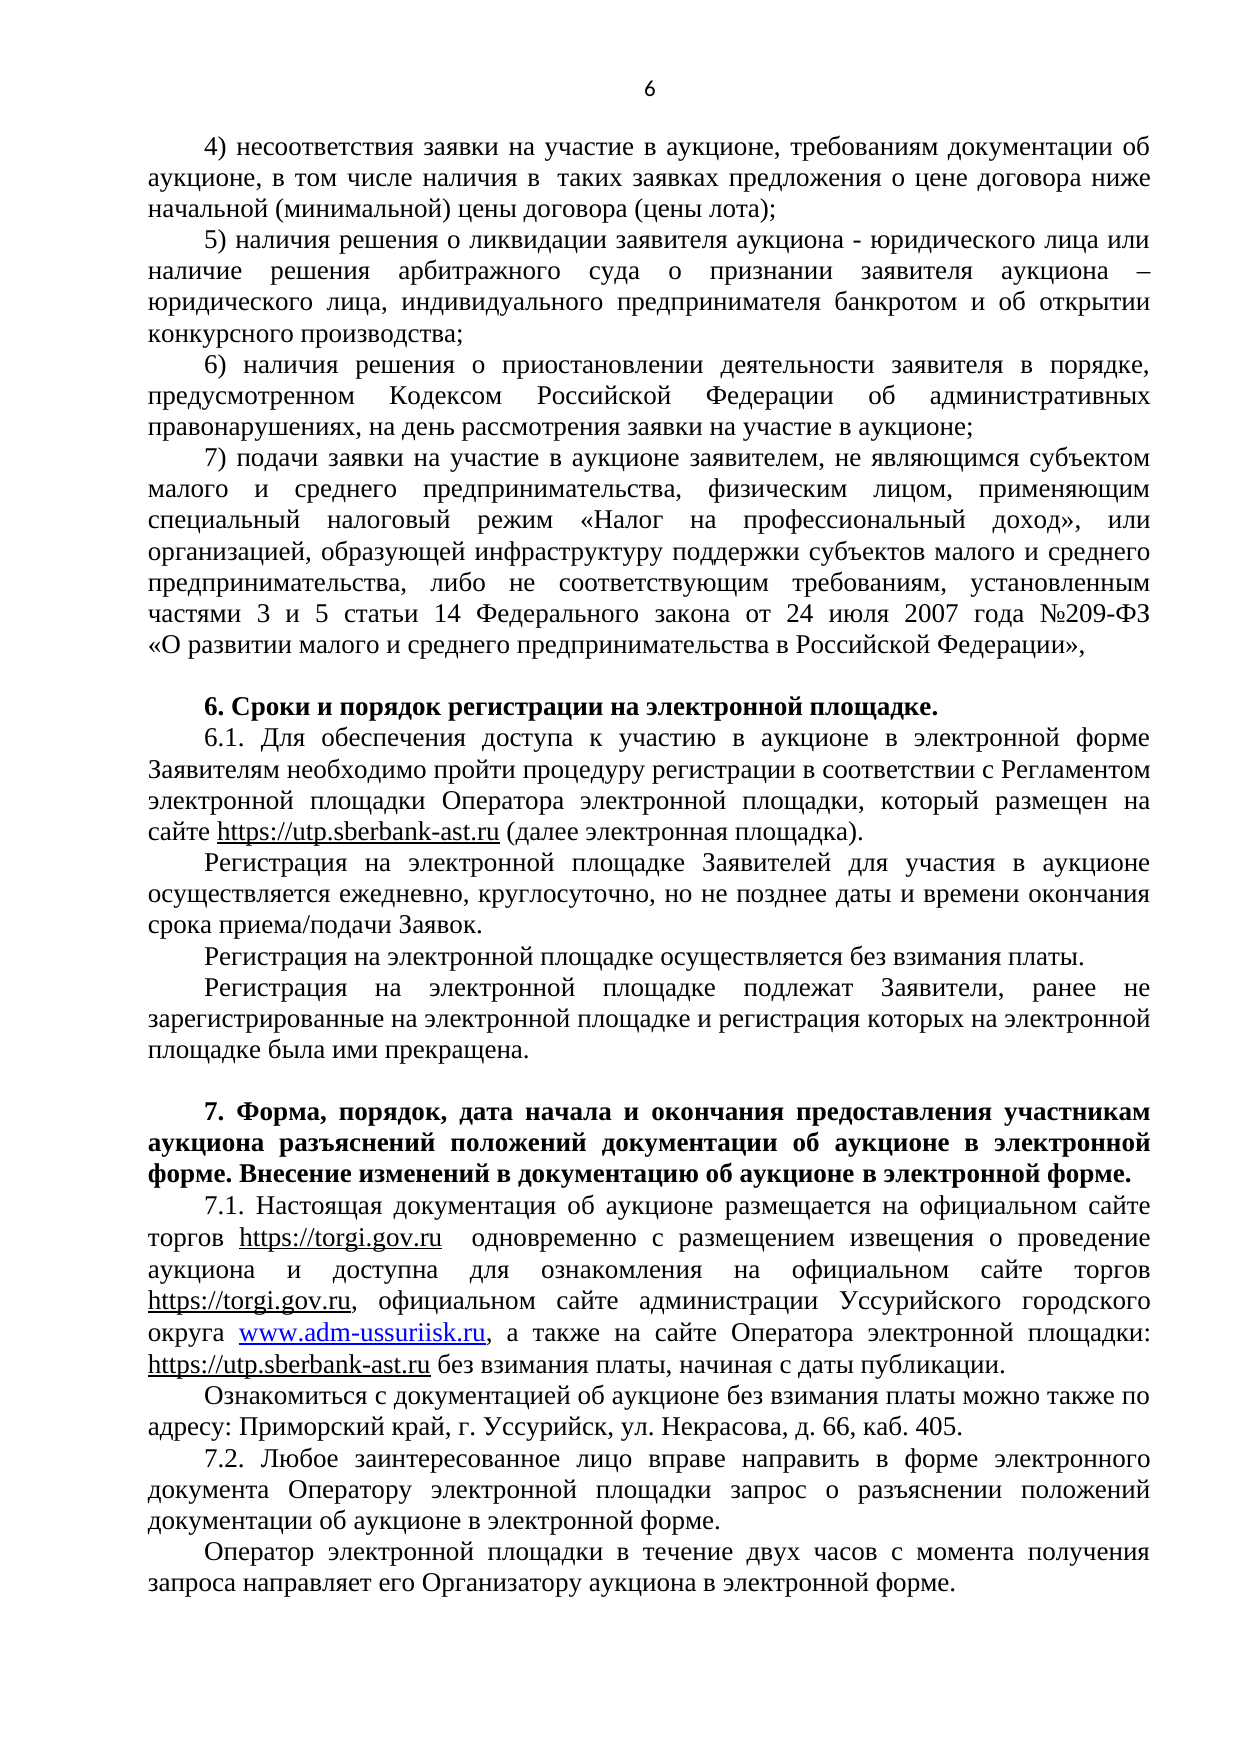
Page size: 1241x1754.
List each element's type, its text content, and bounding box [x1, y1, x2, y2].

text 7) подачи заявки на участие в аукционе заявителем, не являющимся субъектом малого и среднего предпринимательства, физическим лицом, применяющим специальный налоговый режим «Налог на профессиональный доход», или организацией, образующей инфраструктуру поддержки субъектов малого и среднего предпринимательства, либо не соответствующим требованиям, установленным частями 3 и 5 статьи 14 Федерального закона от 24 июля 2007 года №209-ФЗ «О развитии малого и среднего предпринимательства в Российской Федерации», [148, 441, 1152, 659]
text Оператор электронной площадки в течение двух часов с момента получения запроса направляет его Организатору аукциона в электронной форме. [148, 1535, 1152, 1597]
text Регистрация на электронной площадке подлежат Заявители, ранее не зарегистрированные на электронной площадке и регистрация которых на электронной площадке была ими прекращена. [148, 971, 1152, 1064]
text 7.1. Настоящая документация об аукционе размещается на официальном сайте торгов https://torgi.gov.ru одновременно с размещением извещения о проведение аукциона и доступна для ознакомления на официальном сайте торгов https://torgi.gov.ru, официальном сайте администрации Уссурийского городского округа www.adm-ussuriisk.ru, а также на сайте Оператора электронной площадки: https://utp.sberbank-ast.ru без взимания платы, начиная с даты публикации. [148, 1189, 1152, 1379]
text 7. Форма, порядок, дата начала и окончания предоставления участникам аукциона разъяснений положений документации об аукционе в электронной форме. Внесение изменений в документацию об аукционе в электронной форме. [148, 1095, 1152, 1189]
text Регистрация на электронной площадке осуществляется без взимания платы. [148, 939, 1152, 971]
text 4) несоответствия заявки на участие в аукционе, требованиям документации об аукционе, в том числе наличия в таких заявках предложения о цене договора ниже начальной (минимальной) цены договора (цены лота); [148, 130, 1152, 223]
text 6) наличия решения о приостановлении деятельности заявителя в порядке, предусмотренном Кодексом Российской Федерации об административных правонарушениях, на день рассмотрения заявки на участие в аукционе; [148, 348, 1152, 441]
text Регистрация на электронной площадке Заявителей для участия в аукционе осуществляется ежедневно, круглосуточно, но не позднее даты и времени окончания срока приема/подачи Заявок. [148, 846, 1152, 939]
text 7.2. Любое заинтересованное лицо вправе направить в форме электронного документа Оператору электронной площадки запрос о разъяснении положений документации об аукционе в электронной форме. [148, 1442, 1152, 1535]
text 5) наличия решения о ликвидации заявителя аукциона - юридического лица или наличие решения арбитражного суда о признании заявителя аукциона – юридического лица, индивидуального предпринимателя банкротом и об открытии конкурсного производства; [148, 223, 1152, 348]
text 6.1. Для обеспечения доступа к участию в аукционе в электронной форме Заявителям необходимо пройти процедуру регистрации в соответствии с Регламентом электронной площадки Оператора электронной площадки, который размещен на сайте https://utp.sberbank-ast.ru (далее электронная площадка). [148, 722, 1152, 846]
text 6. Сроки и порядок регистрации на электронной площадке. [148, 690, 1152, 722]
text Ознакомиться с документацией об аукционе без взимания платы можно также по адресу: Приморский край, г. Уссурийск, ул. Некрасова, д. 66, каб. 405. [148, 1379, 1152, 1442]
